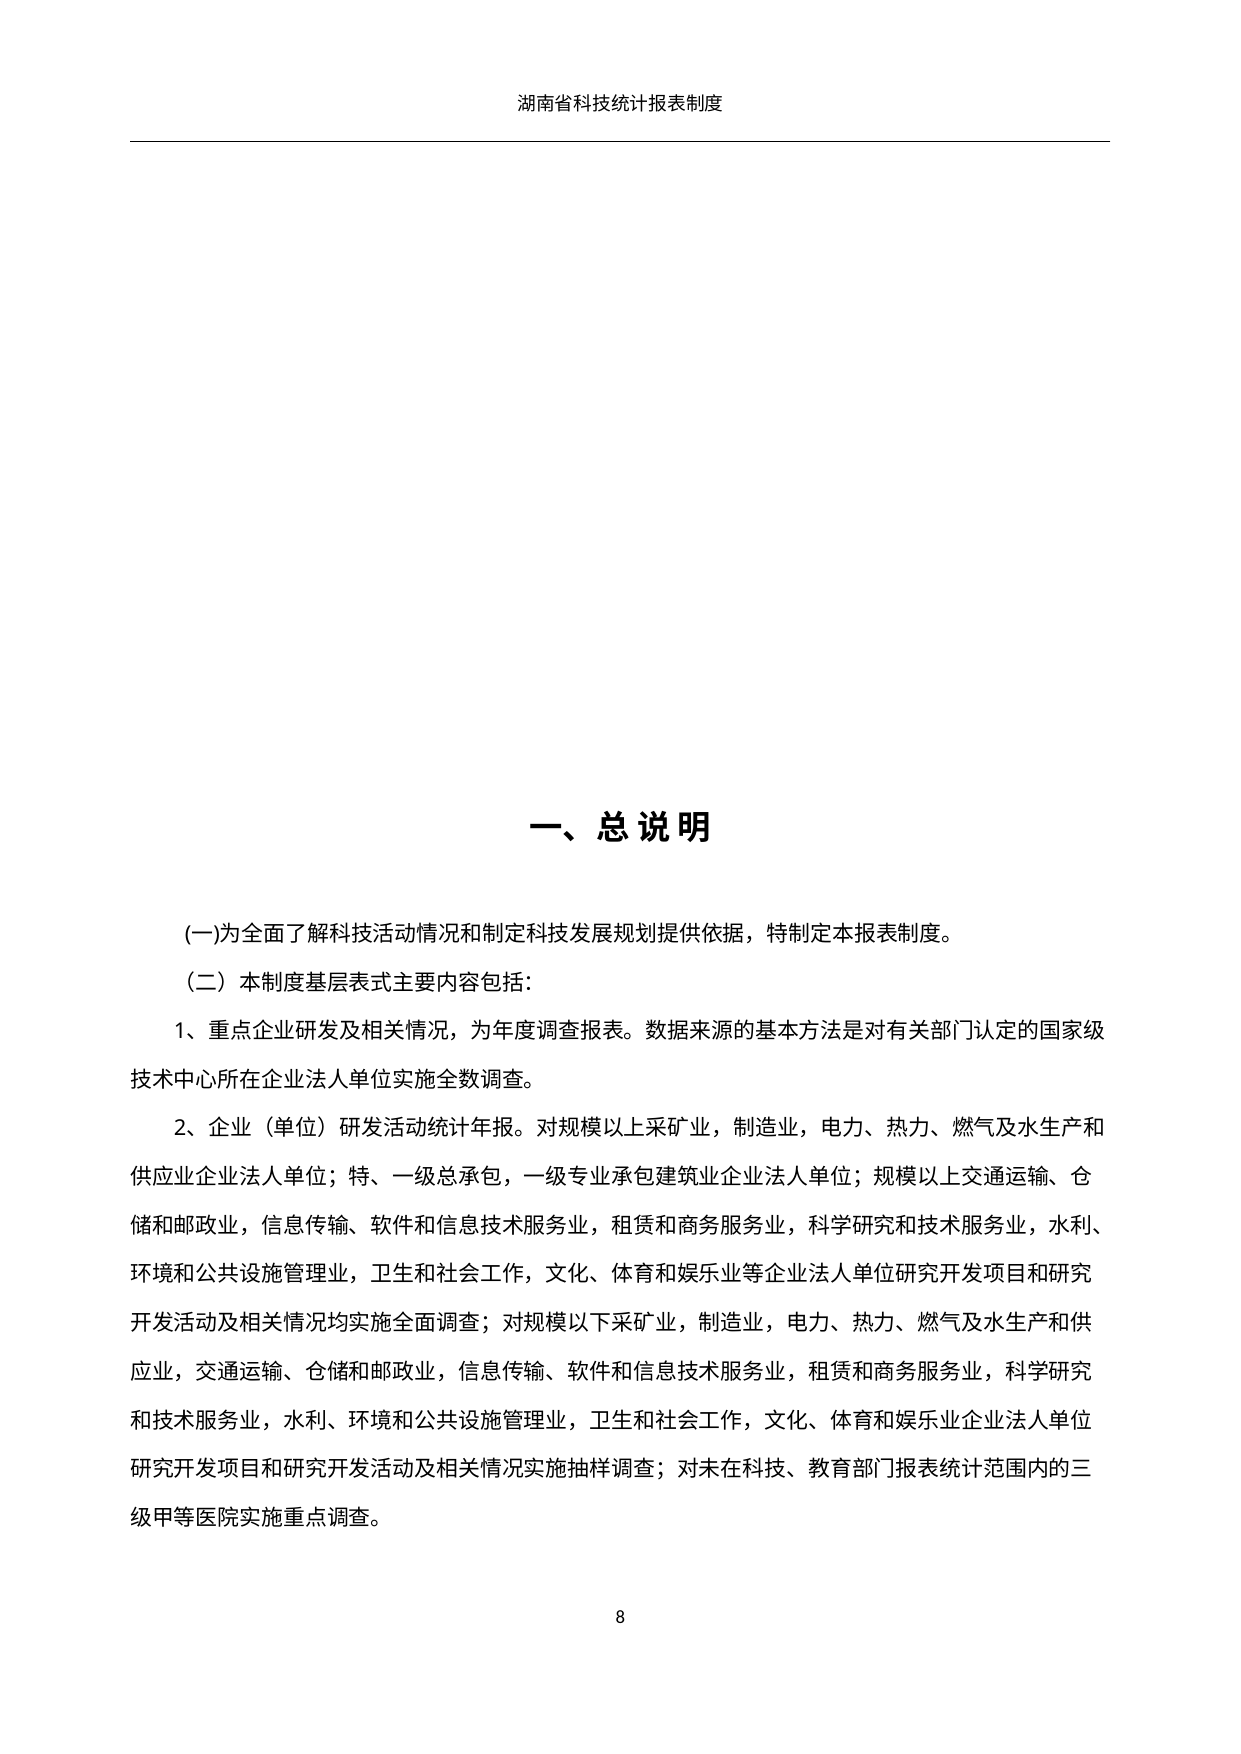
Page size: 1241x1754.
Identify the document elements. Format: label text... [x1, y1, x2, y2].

text (一)为全面了解科技活动情况和制定科技发展规划提供依据，特制定本报表制度。 [130, 916, 1110, 948]
text 1、重点企业研发及相关情况，为年度调查报表。数据来源的基本方法是对有关部门认定的国家级技术中心所在企业法人单位实施全数调查。 [130, 1013, 1110, 1094]
subtitle 一、总 说 明 [130, 792, 1110, 857]
text （二）本制度基层表式主要内容包括： [130, 964, 1110, 997]
text 2、企业（单位）研发活动统计年报。对规模以上采矿业，制造业，电力、热力、燃气及水生产和供应业企业法人单位；特、一级总承包，一级专业承包建筑业企业法人单位；规模以上交通运输、仓储和邮政业，信息传输、软件和信息技术服务业，租赁和商务服务业，科学研究和技术服务业，水利、环境和公共设施管理业，卫生和社会工作，文化、体育和娱乐业等企业法人单位研究开发项目和研究开发活动及相关情况均实施全面调查；对规模以下采矿业，制造业，电力、热力、燃气及水生产和供应业，交通运输、仓储和邮政业，信息传输、软件和信息技术服务业，租赁和商务服务业，科学研究和技术服务业，水利、环境和公共设施管理业，卫生和社会工作，文化、体育和娱乐业企业法人单位研究开发项目和研究开发活动及相关情况实施抽样调查；对未在科技、教育部门报表统计范围内的三级甲等医院实施重点调查。 [130, 1110, 1110, 1532]
